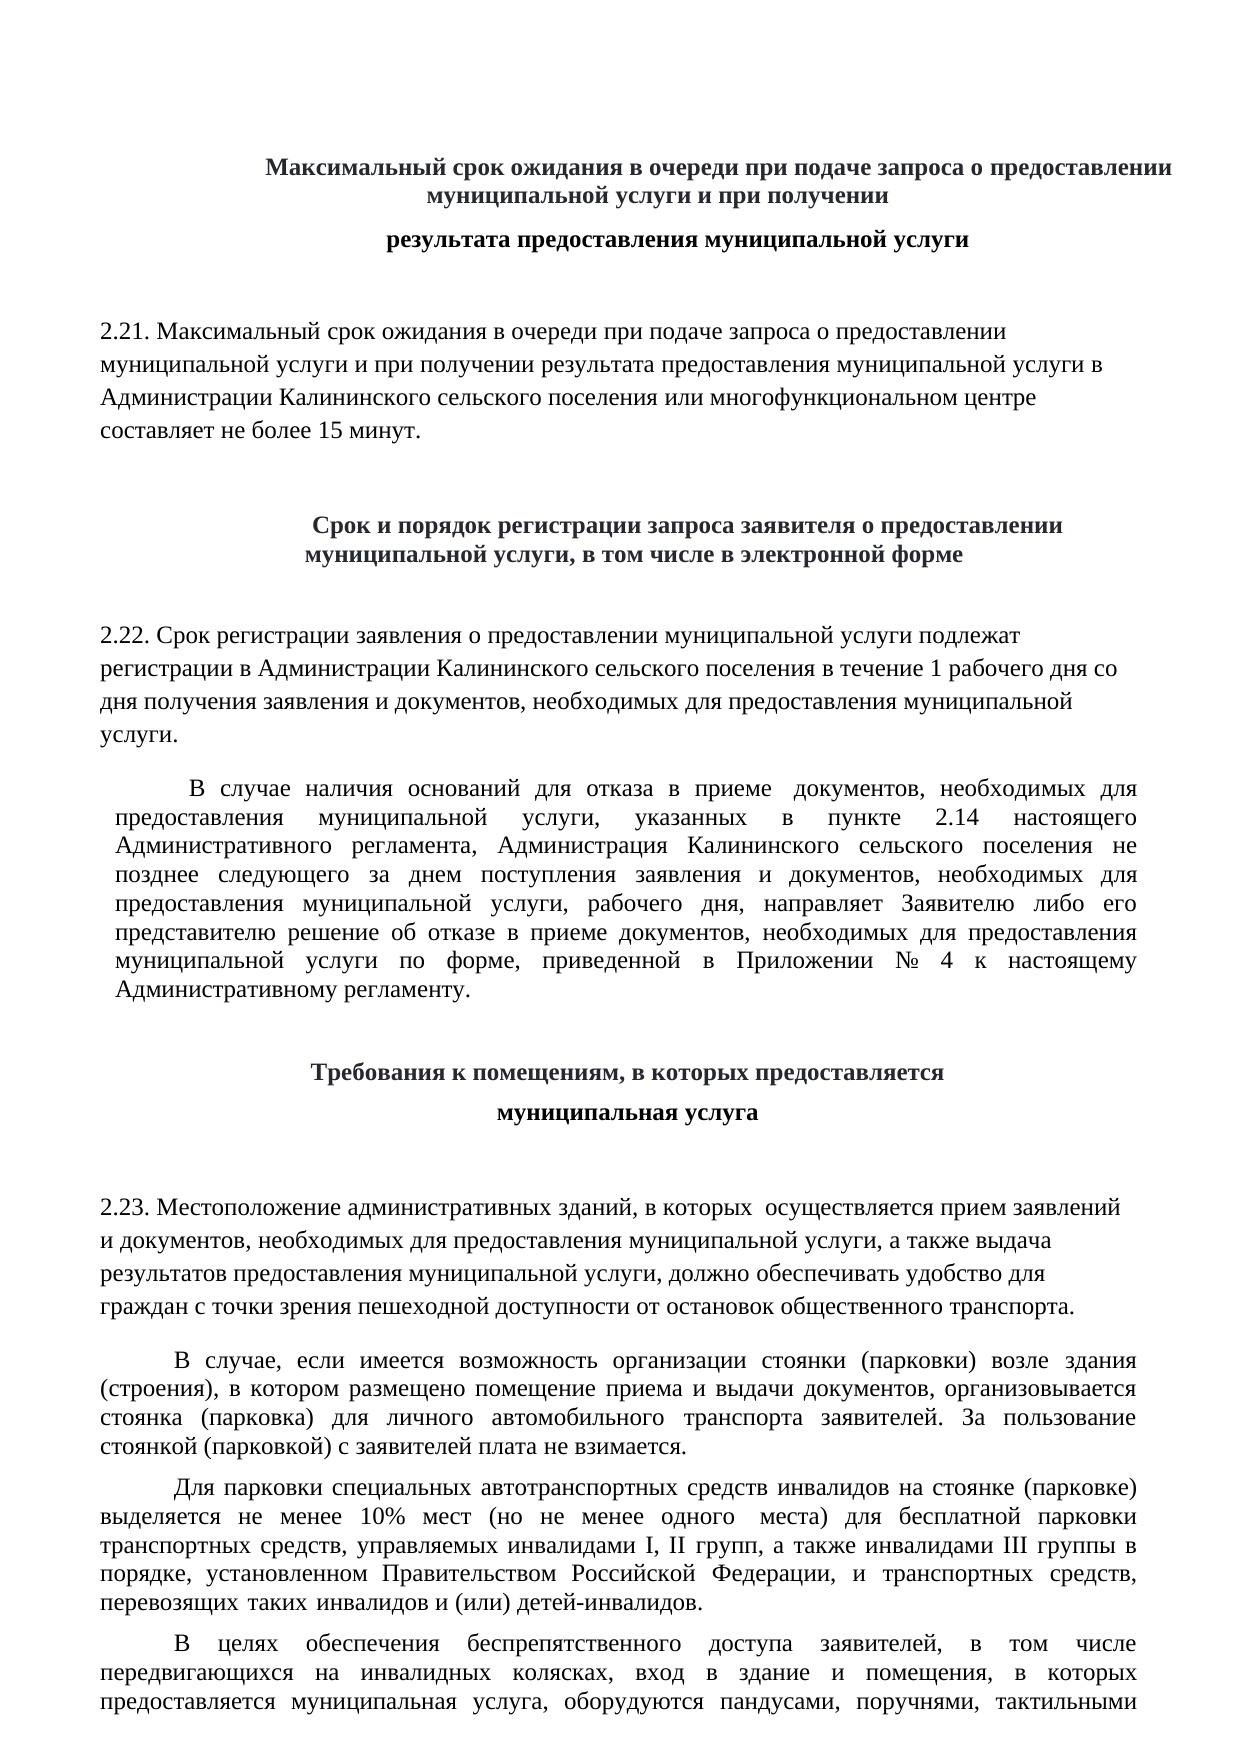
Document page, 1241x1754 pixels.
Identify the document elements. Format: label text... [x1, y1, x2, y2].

subtitle Требования к помещениям, в которых предоставляется [126, 1057, 1129, 1086]
text В случае, если имеется возможность организации стоянки (парковки) возле здания (строения), в котором размещено помещение приема и выдачи документов, организовывается стоянка (парковка) для личного автомобильного транспорта заявителей. За пользование стоянкой (парковкой) с заявителей плата не взимается. [100, 1345, 1137, 1460]
text В случае наличия оснований для отказа в приеме документов, необходимых для предоставления муниципальной услуги, указанных в пункте 2.14 настоящего Административного регламента, Администрация Калининского сельского поселения не позднее следующего за днем поступления заявления и документов, необходимых для предоставления муниципальной услуги, рабочего дня, направляет Заявителю либо его представителю решение об отказе в приеме документов, необходимых для предоставления муниципальной услуги по форме, приведенной в Приложении № 4 к настоящему Административному регламенту. [115, 773, 1137, 1003]
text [100, 1628, 1137, 1715]
subtitle Максимальный срок ожидания в очереди при подаче запроса о предоставлении муниципальной услуги и при получении [123, 152, 1192, 209]
subtitle Срок и порядок регистрации запроса заявителя о предоставлении муниципальной услуги, в том числе в электронной форме [119, 510, 1149, 568]
text 2.23. Местоположение административных зданий, в которых осуществляется прием заявлений и документов, необходимых для предоставления муниципальной услуги, а также выдача результатов предоставления муниципальной услуги, должно обеспечивать удобство для граждан с точки зрения пешеходной доступности от остановок общественного транспорта. [100, 1192, 1137, 1320]
text результата предоставления муниципальной услуги [163, 220, 1192, 254]
text 2.22. Срок регистрации заявления о предоставлении муниципальной услуги подлежат регистрации в Администрации Калининского сельского поселения в течение 1 рабочего дня со дня получения заявления и документов, необходимых для предоставления муниципальной услуги. [100, 620, 1137, 748]
text 2.21. Максимальный срок ожидания в очереди при подаче запроса о предоставлении муниципальной услуги и при получении результата предоставления муниципальной услуги в Администрации Калининского сельского поселения или многофункциональном центре составляет не более 15 минут. [100, 316, 1137, 444]
text муниципальная услуга [126, 1097, 1129, 1126]
text Для парковки специальных автотранспортных средств инвалидов на стоянке (парковке) выделяется не менее 10% мест (но не менее одного места) для бесплатной парковки транспортных средств, управляемых инвалидами I, II групп, а также инвалидами III группы в порядке, установленном Правительством Российской Федерации, и транспортных средств, перевозящих таких инвалидов и (или) детей-инвалидов. [100, 1472, 1137, 1616]
